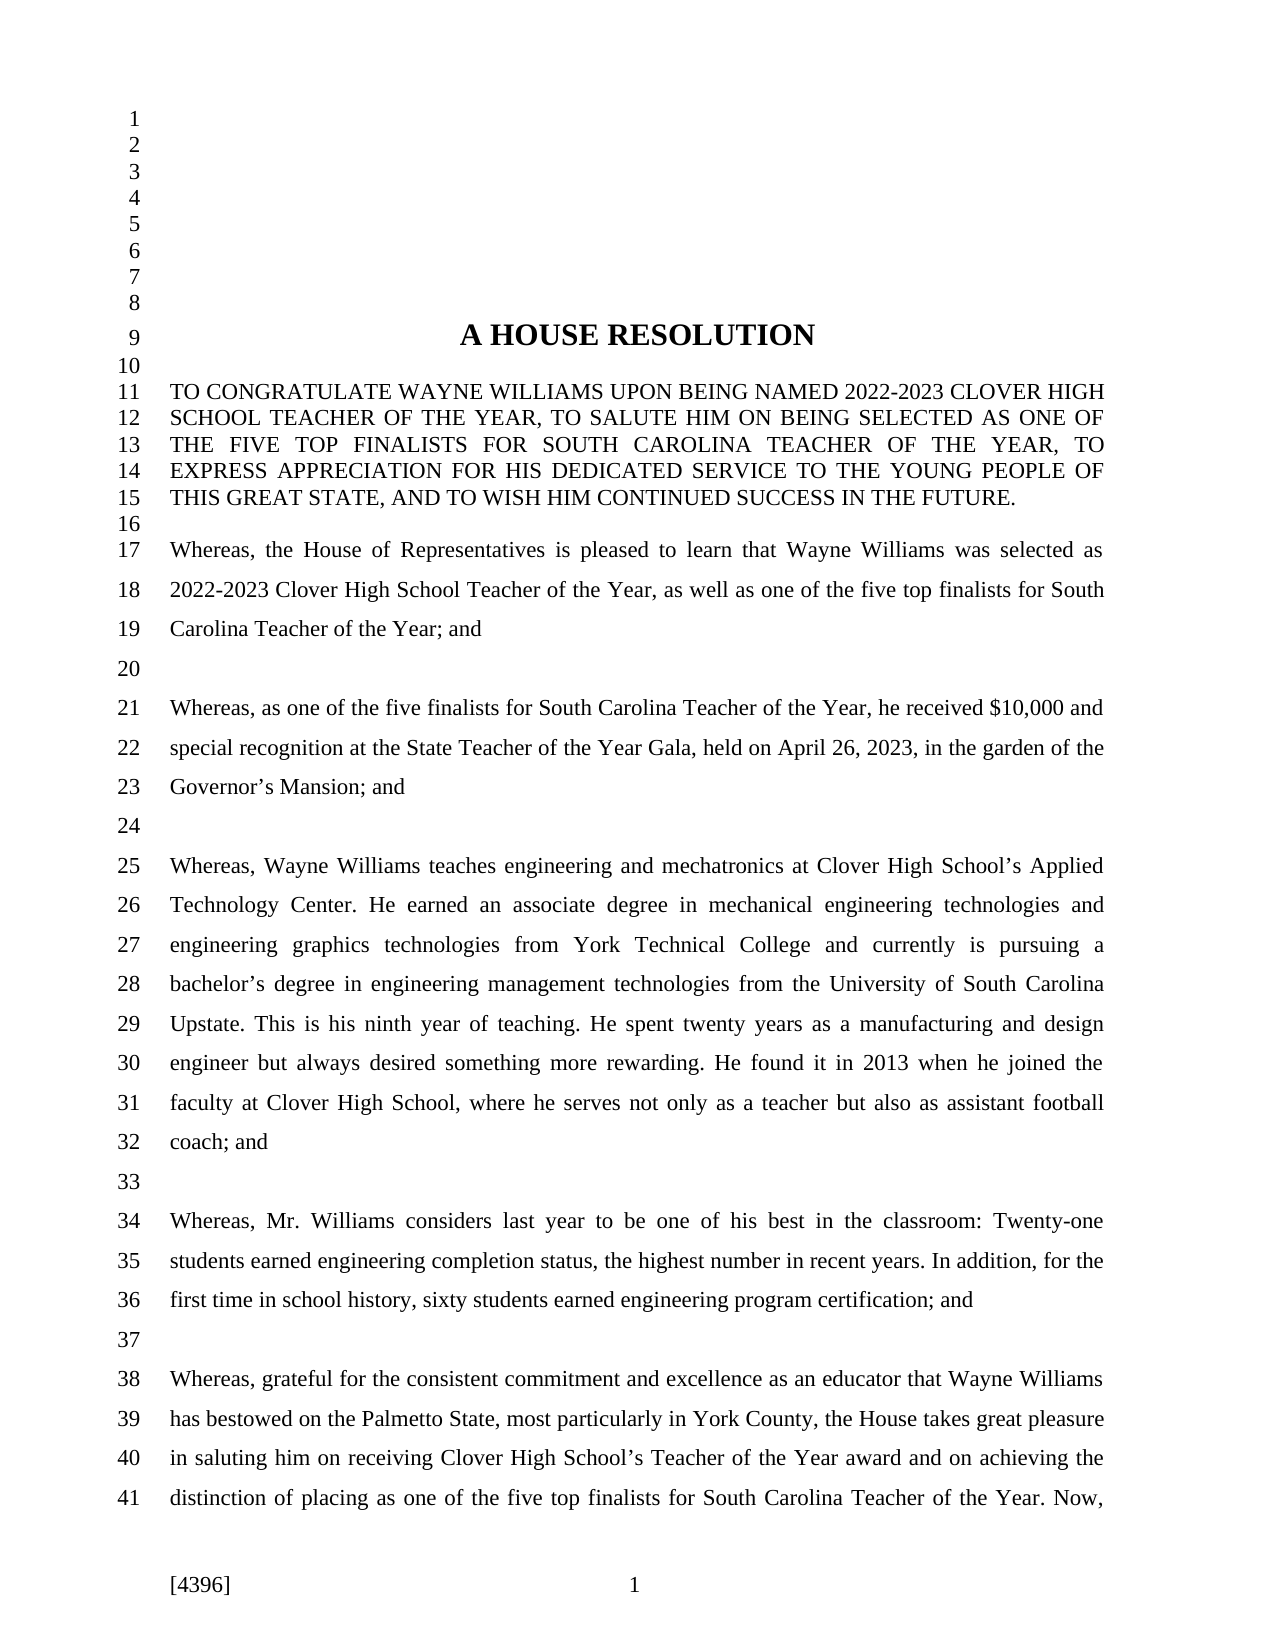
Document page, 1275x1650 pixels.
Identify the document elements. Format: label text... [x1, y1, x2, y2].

text Whereas, the House of Representatives is pleased to learn that Wayne Williams was selected as 2022-2023 Clover High School Teacher of the Year, as well as one of the five top finalists for South Carolina Teacher of the Year; and [169, 536, 1106, 642]
text Whereas, Wayne Williams teaches engineering and mechatronics at Clover High School’s Applied Technology Center. He earned an associate degree in mechanical engineering technologies and engineering graphics technologies from York Technical College and currently is pursuing a bachelor’s degree in engineering management technologies from the University of South Carolina Upstate. This is his ninth year of teaching. He spent twenty years as a manufacturing and design engineer but always desired something more rewarding. He found it in 2013 when he joined the faculty at Clover High School, where he serves not only as a teacher but also as assistant football coach; and [169, 852, 1106, 1155]
text Whereas, Mr. Williams considers last year to be one of his best in the classroom: Twenty-one students earned engineering completion status, the highest number in recent years. In addition, for the first time in school history, sixty students earned engineering program certification; and [169, 1207, 1106, 1313]
text A RESOLUTION [169, 316, 1106, 352]
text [169, 1365, 1106, 1510]
text Whereas, as one of the five finalists for South Carolina Teacher of the Year, he received $10,000 and special recognition at the State Teacher of the Year Gala, held on April 26, 2023, in the garden of the Governor’s Mansion; and [169, 694, 1106, 799]
